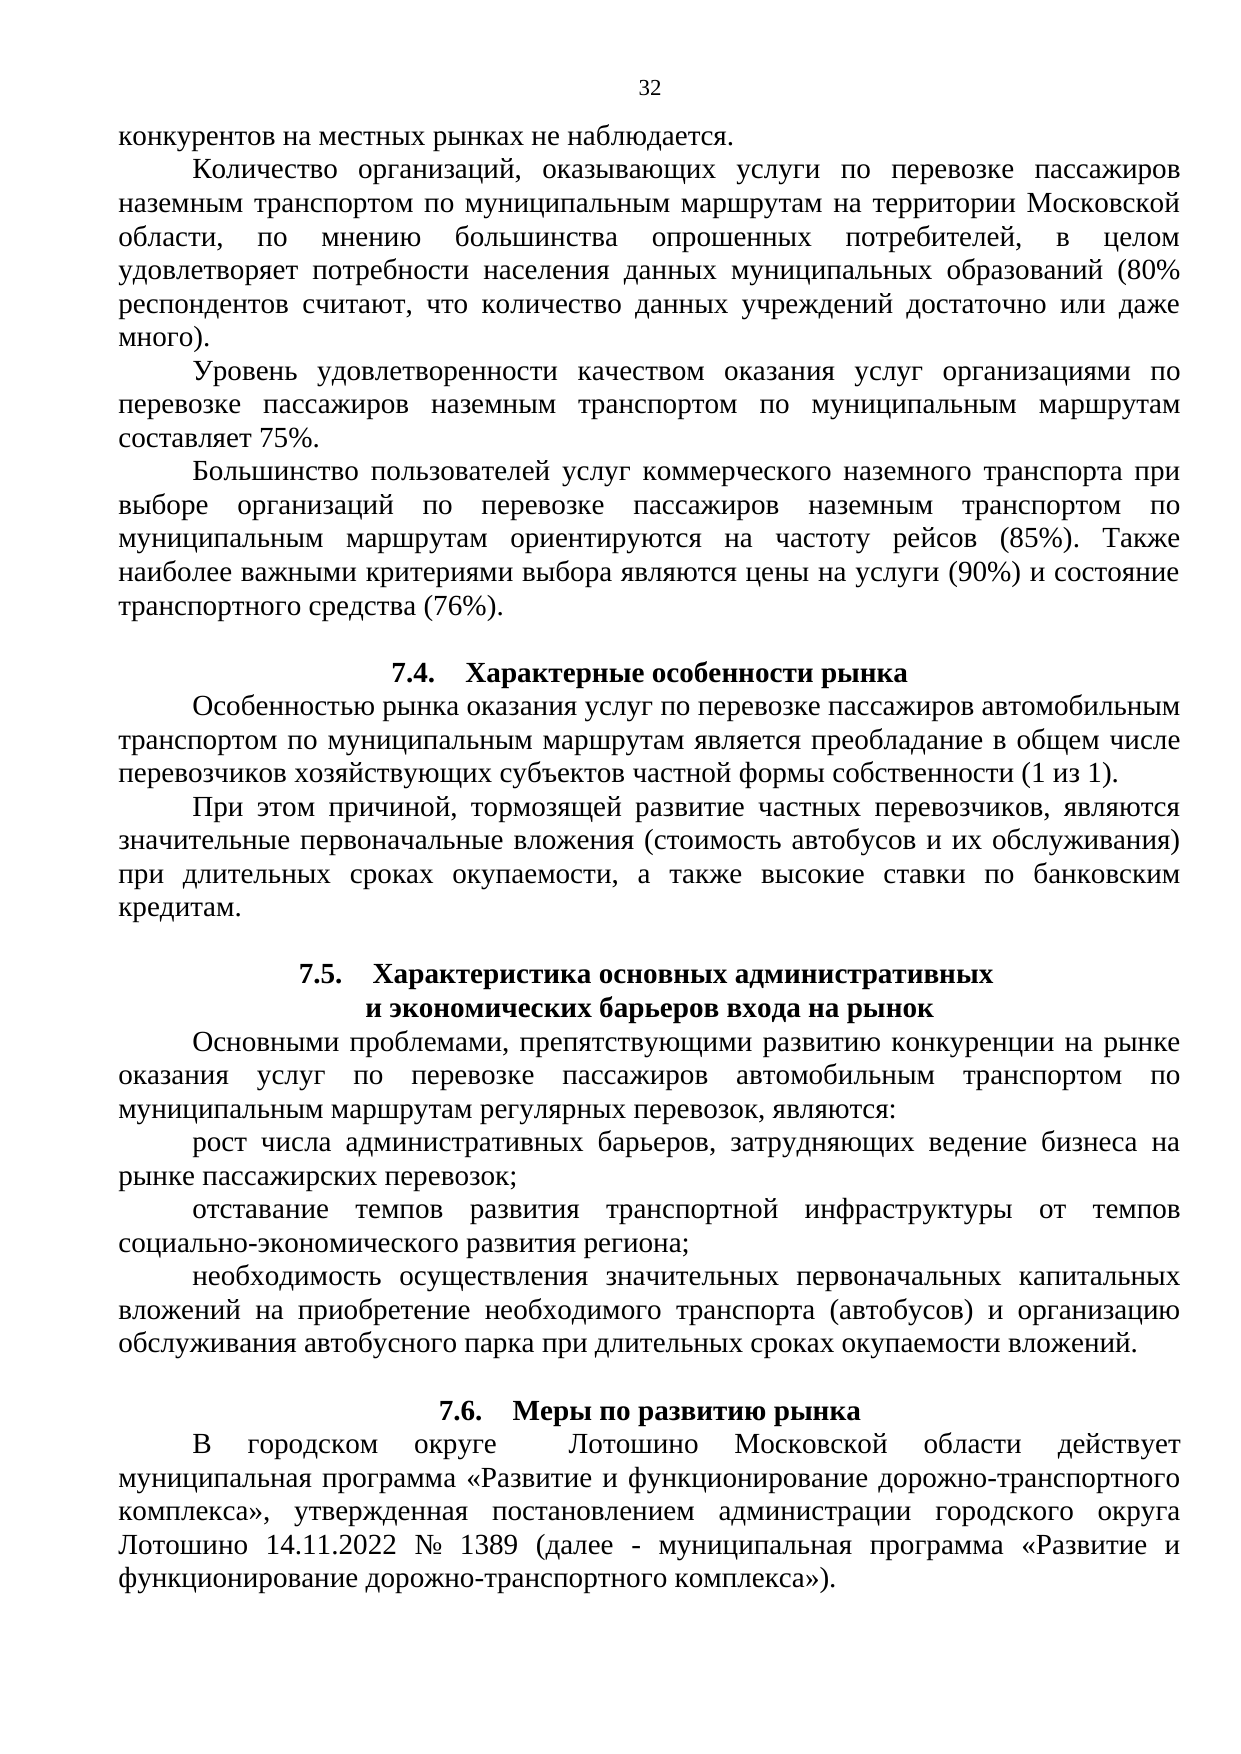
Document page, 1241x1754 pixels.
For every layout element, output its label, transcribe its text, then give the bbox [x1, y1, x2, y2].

text Особенностью рынка оказания услуг по перевозке пассажиров автомобильным транспортом по муниципальным маршрутам является преобладание в общем числе перевозчиков хозяйствующих субъектов частной формы собственности (1 из 1). [118, 688, 1181, 789]
text Уровень удовлетворенности качеством оказания услуг организациями по перевозке пассажиров наземным транспортом по муниципальным маршрутам составляет 75%. [118, 353, 1181, 453]
text Основными проблемами, препятствующими развитию конкуренции на рынке оказания услуг по перевозке пассажиров автомобильным транспортом по муниципальным маршрутам регулярных перевозок, являются: [118, 1024, 1181, 1124]
text рост числа административных барьеров, затрудняющих ведение бизнеса на рынке пассажирских перевозок; [118, 1124, 1181, 1191]
text необходимость осуществления значительных первоначальных капитальных вложений на приобретение необходимого транспорта (автобусов) и организацию обслуживания автобусного парка при длительных сроках окупаемости вложений. [118, 1258, 1181, 1359]
text Большинство пользователей услуг коммерческого наземного транспорта при выборе организаций по перевозке пассажиров наземным транспортом по муниципальным маршрутам ориентируются на частоту рейсов (85%). Также наиболее важными критериями выбора являются цены на услуги (90%) и состояние транспортного средства (76%). [118, 453, 1181, 621]
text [118, 118, 1181, 152]
text При этом причиной, тормозящей развитие частных перевозчиков, являются значительные первоначальные вложения (стоимость автобусов и их обслуживания) при длительных сроках окупаемости, а также высокие ставки по банковским кредитам. [118, 789, 1181, 923]
text отставание темпов развития транспортной инфраструктуры от темпов социально-экономического развития региона; [118, 1191, 1181, 1258]
text Количество организаций, оказывающих услуги по перевозке пассажиров наземным транспортом по муниципальным маршрутам на территории Московской области, по мнению большинства опрошенных потребителей, в целом удовлетворяет потребности населения данных муниципальных образований (80% респондентов считают, что количество данных учреждений достаточно или даже много). [118, 152, 1181, 353]
list Меры по развитию рынка [118, 1393, 1181, 1426]
list Характеристика основных административных и экономических барьеров входа на рынок [118, 957, 1181, 1024]
list Характерные особенности рынка [118, 655, 1181, 688]
text В городском округе Лотошино Московской области действует муниципальная программа «Развитие и функционирование дорожно-транспортного комплекса», утвержденная постановлением администрации городского округа Лотошино 14.11.2022 № 1389 (далее - муниципальная программа «Развитие и функционирование дорожно-транспортного комплекса»). [118, 1426, 1181, 1594]
